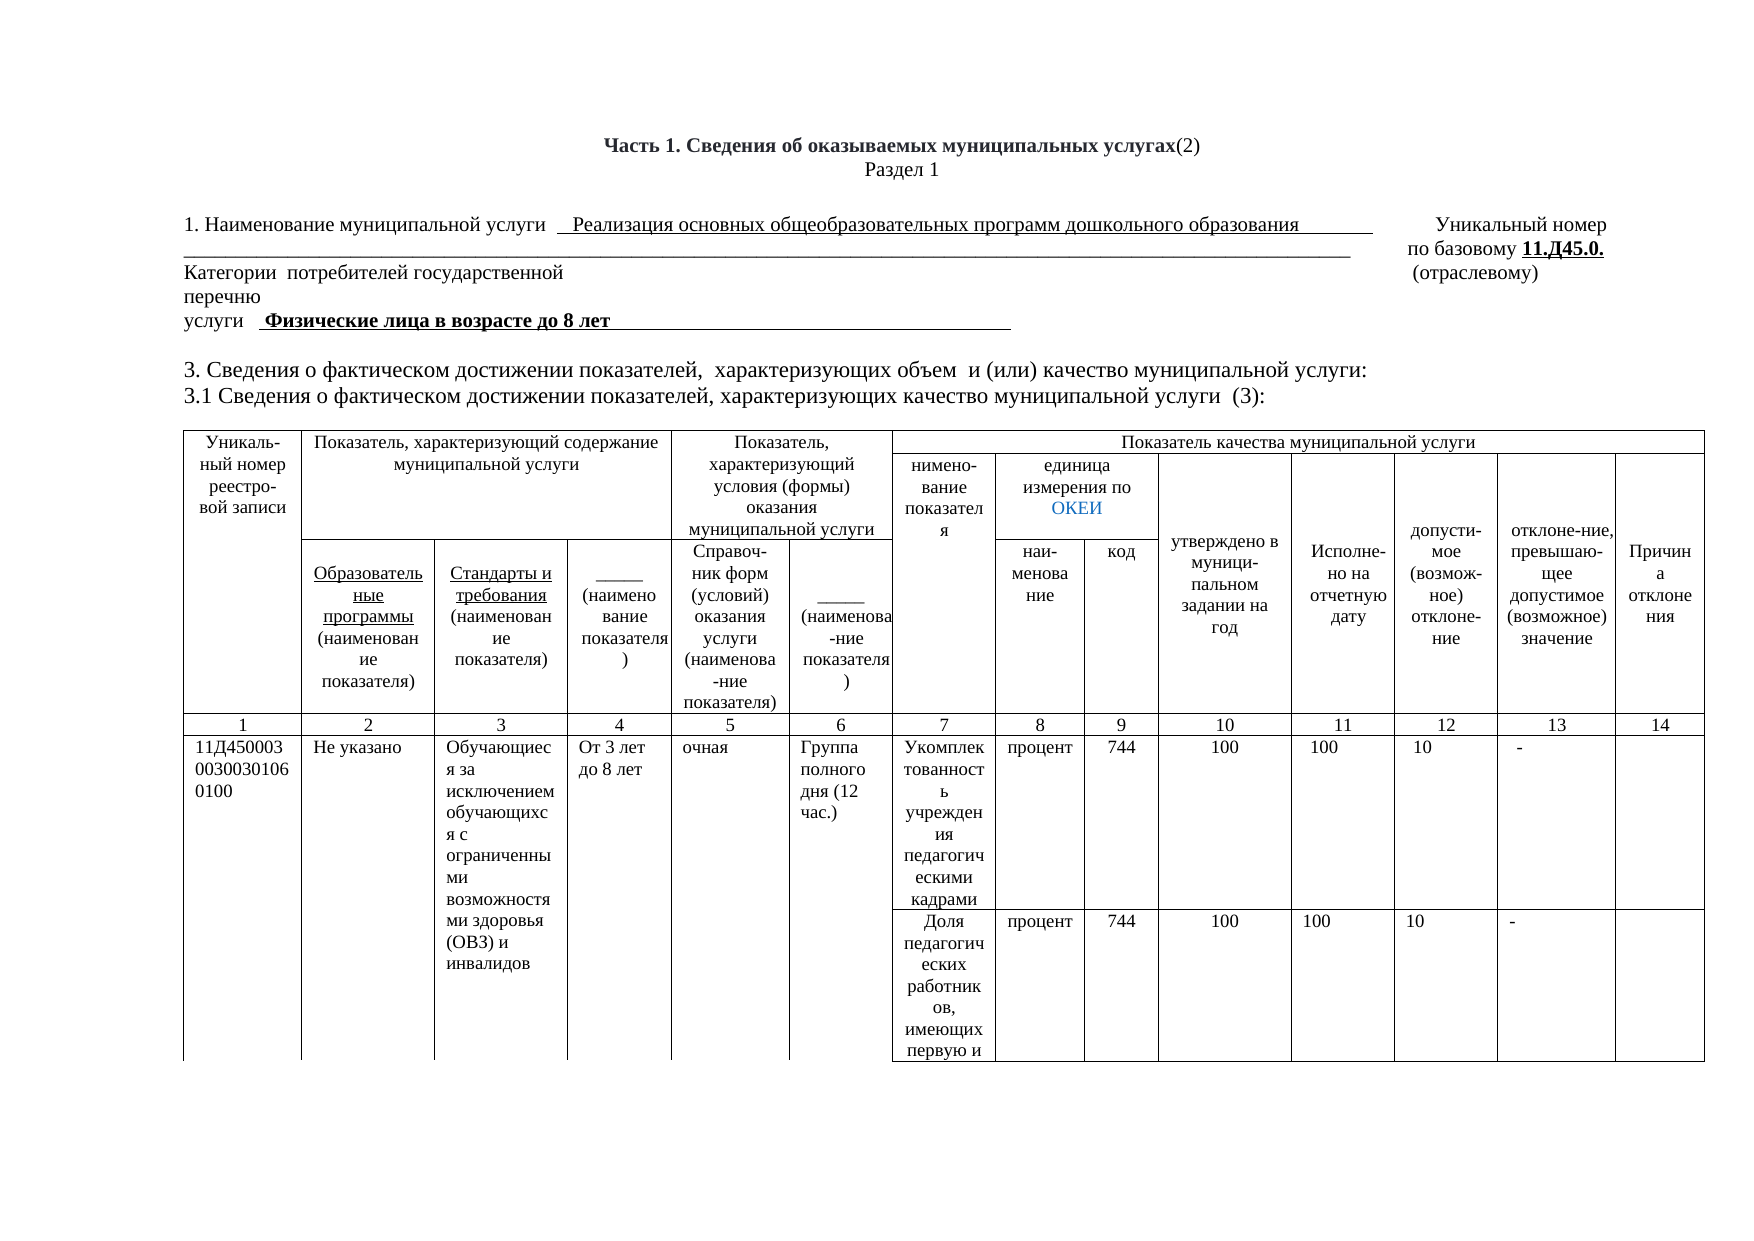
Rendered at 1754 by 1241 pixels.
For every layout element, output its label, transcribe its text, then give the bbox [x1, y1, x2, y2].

table_cell 744 [1085, 736, 1158, 909]
table_cell [1616, 910, 1704, 1061]
table_cell Причина отклонения [1616, 454, 1704, 713]
table_cell - [1498, 910, 1615, 1061]
table_cell код [1085, 540, 1158, 713]
table_cell отклоне-ние, превышаю-щее допустимое (возможное) значение [1498, 454, 1615, 713]
table_cell _____ (наименова-ние показателя) [790, 540, 892, 713]
table_cell 4 [568, 714, 671, 735]
table_cell очная [671, 736, 789, 1061]
text Часть 1. Сведения об оказываемых муниципальных услугах(2) [183, 133, 1620, 157]
table_cell 744 [1085, 910, 1158, 1061]
text 3. Сведения о фактическом достижении показателей, характеризующих объем и (или) качество муниципальной услуги: [183, 356, 1620, 382]
table_cell 8 [996, 714, 1084, 735]
table_header Показатель качества муниципальной услуги [893, 431, 1704, 453]
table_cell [893, 910, 995, 1061]
table_cell От 3 лет до 8 лет [568, 736, 671, 1061]
table_cell нимено-вание показателя [893, 454, 995, 713]
table_cell 14 [1616, 714, 1704, 735]
table_cell Справоч-ник форм (условий) оказания услуги (наименова-ние показателя) [672, 540, 789, 713]
table_cell 2 [302, 714, 434, 735]
table_cell _____ (наимено вание показателя) [568, 540, 671, 713]
table_cell 100 [1292, 736, 1394, 909]
table_cell 100 [1292, 910, 1394, 1061]
table_cell 7 [893, 714, 995, 735]
table_header Показатель, характеризующий условия (формы) оказания муниципальной услуги [672, 431, 892, 539]
table_cell 100 [1159, 910, 1291, 1061]
table_cell 10 [1395, 910, 1497, 1061]
table_cell единица измерения по ОКЕИ [996, 454, 1158, 539]
table_cell процент [996, 736, 1084, 909]
table_cell процент [996, 910, 1084, 1061]
table_cell 11Д45000300300301060100 [184, 736, 302, 1061]
table_cell Исполне-но на отчетную дату [1292, 454, 1394, 713]
table_cell [1616, 736, 1704, 909]
table_cell 10 [1395, 736, 1497, 909]
table_cell 1 [184, 714, 301, 735]
text услуги Физические лица в возрасте до 8 лет [183, 308, 1620, 332]
table_cell 6 [790, 714, 892, 735]
text 1. Наименование муниципальной услуги Реализация основных общеобразовательных программ дошкольного образования Уникальный номер [183, 212, 1620, 236]
table_cell 11 [1292, 714, 1394, 735]
table_cell 10 [1159, 714, 1291, 735]
table_cell Стандарты и требования (наименование показателя) [435, 540, 567, 713]
table_cell - [1498, 736, 1615, 909]
text 3.1 Сведения о фактическом достижении показателей, характеризующих качество муниципальной услуги (3): [183, 382, 1620, 409]
table_cell Обучающиеся за исключением обучающихся с ограниченными возможностями здоровья (ОВЗ) и инвалидов [435, 736, 567, 1061]
table_cell 12 [1395, 714, 1497, 735]
text ________________________________________________________________________________________________________________ по базовому 11.Д45.0. [183, 236, 1620, 260]
table_cell 13 [1498, 714, 1615, 735]
table_header Уникаль-ный номер реестро-вой записи [184, 431, 301, 713]
table_cell 3 [435, 714, 567, 735]
table_cell 100 [1159, 736, 1291, 909]
text Категории потребителей государственной (отраслевому) перечню [183, 260, 1620, 308]
text Раздел 1 [183, 157, 1620, 181]
table_cell 5 [672, 714, 789, 735]
table_cell наи-менование [996, 540, 1084, 713]
table_cell допусти-мое (возмож-ное) отклоне-ние [1395, 454, 1497, 713]
table_cell Группа полного дня (12 час.) [789, 736, 892, 1061]
table_cell 9 [1085, 714, 1158, 735]
table_cell утверждено в муници-пальном задании на год [1159, 454, 1291, 713]
table_cell Укомплектованность учреждения педагогическими кадрами [893, 736, 995, 909]
table_cell Образовательные программы (наименование показателя) [302, 540, 434, 713]
table_header Показатель, характеризующий содержание муниципальной услуги [302, 431, 671, 539]
table_cell Не указано [302, 736, 435, 1061]
